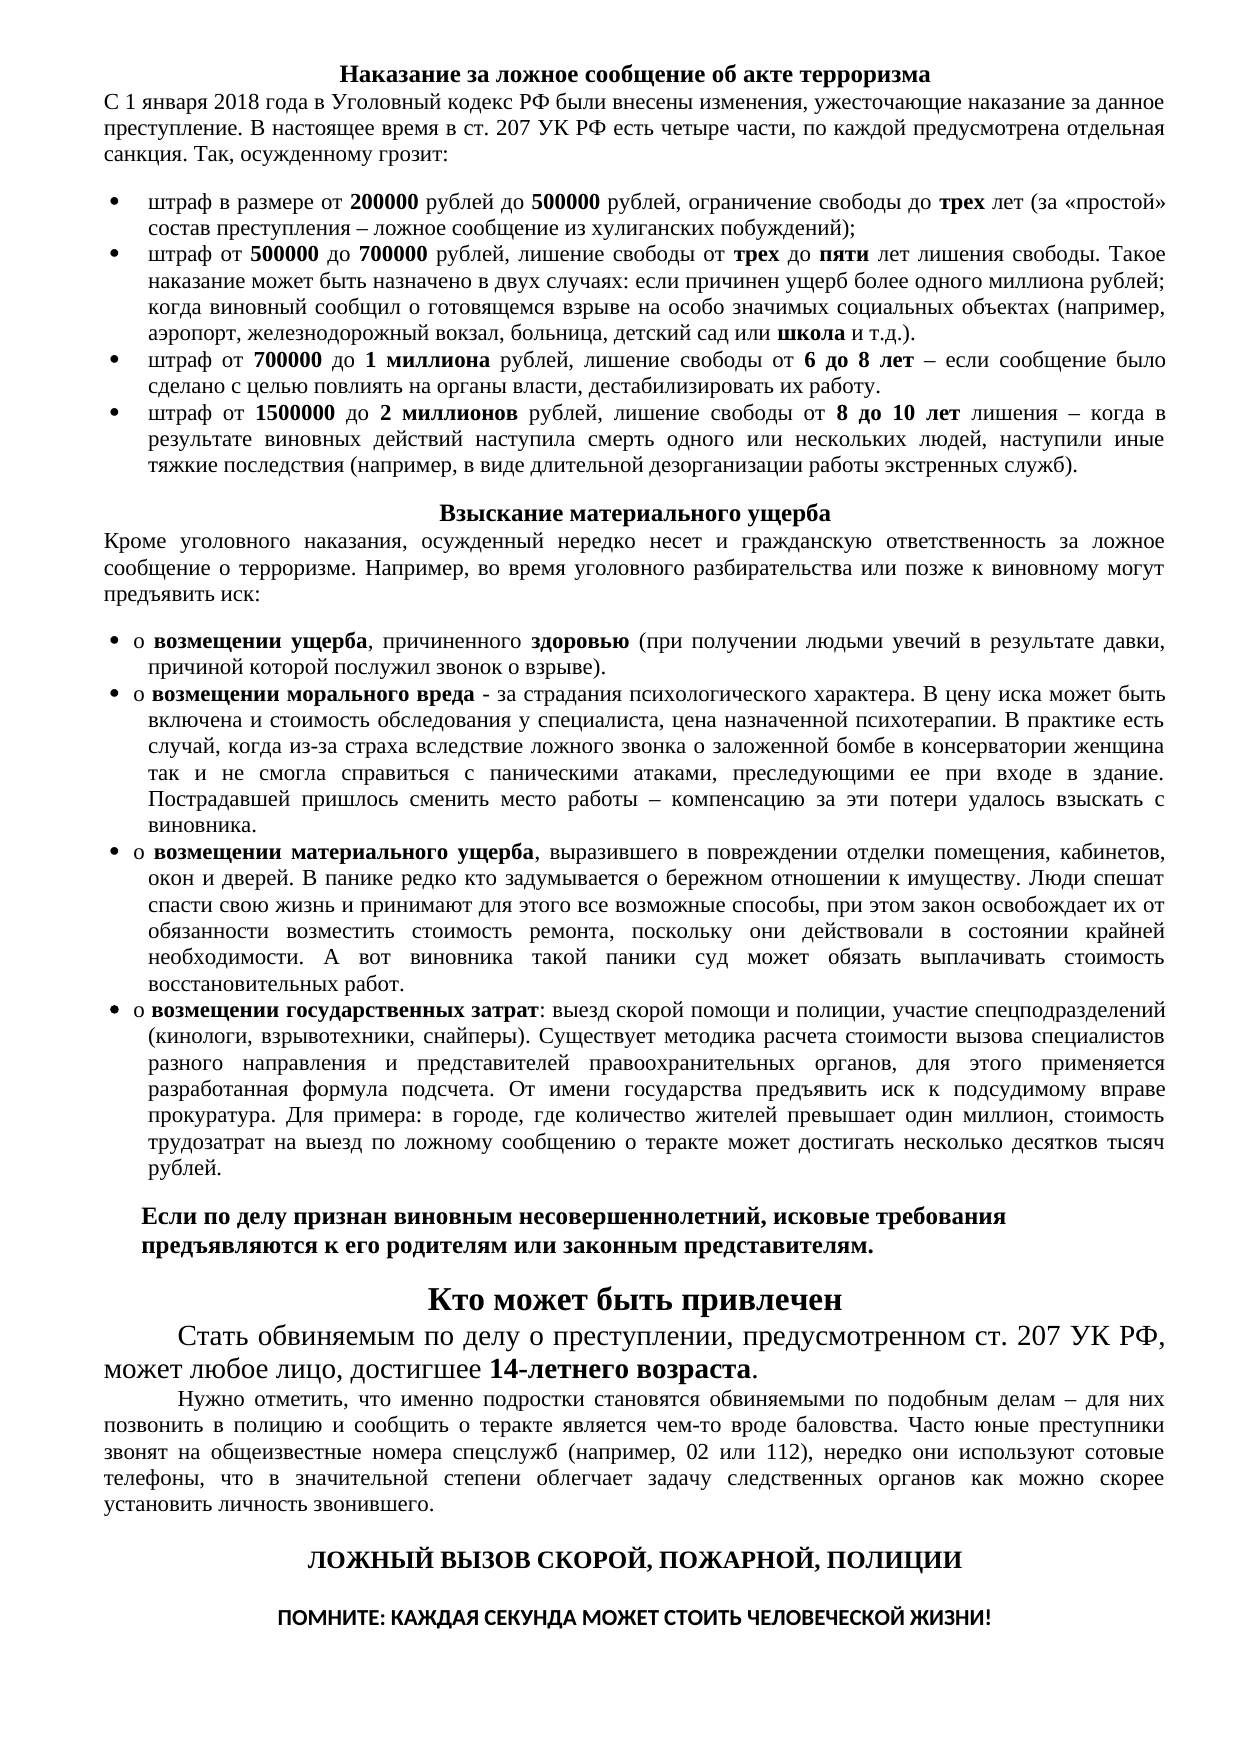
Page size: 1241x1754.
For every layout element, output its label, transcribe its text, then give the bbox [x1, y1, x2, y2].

text Если по делу признан виновным несовершеннолетний, исковые требования предъявляются к его родителям или законным представителям. [141, 1201, 1167, 1259]
text Наказание за ложное сообщение об акте терроризма [103, 59, 1167, 88]
text Нужно отметить, что именно подростки становятся обвиняемыми по подобным делам – для них позвонить в полицию и сообщить о теракте является чем-то вроде баловства. Часто юные преступники звонят на общеизвестные номера спецслужб (например, 02 или 112), нередко они используют сотовые телефоны, что в значительной степени облегчает задачу следственных органов как можно скорее установить личность звонившего. [103, 1385, 1167, 1517]
list о возмещении государственных затрат: выезд скорой помощи и полиции, участие спецподразделений (кинологи, взрывотехники, снайперы). Существует методика расчета стоимости вызова специалистов разного направления и представителей правоохранительных органов, для этого применяется разработанная формула подсчета. От имени государства предъявить иск к подсудимому вправе прокуратура. Для примера: в городе, где количество жителей превышает один миллион, стоимость трудозатрат на выезд по ложному сообщению о теракте может достигать несколько десятков тысяч рублей. [110, 996, 1167, 1181]
text Кроме уголовного наказания, осужденный нередко несет и гражданскую ответственность за ложное сообщение о терроризме. Например, во время уголовного разбирательства или позже к виновному могут предъявить иск: [103, 527, 1167, 606]
list штраф от 700000 до 1 миллиона рублей, лишение свободы от 6 до 8 лет – если сообщение было сделано с целью повлиять на органы власти, дестабилизировать их работу. [110, 346, 1167, 398]
text Взыскание материального ущерба [103, 498, 1167, 527]
list о возмещении ущерба, причиненного здоровью (при получении людьми увечий в результате давки, причиной которой послужил звонок о взрыве). [110, 627, 1167, 680]
text Ложный вызов скорой, пожарной, полиции [103, 1517, 1167, 1574]
text С 1 января 2018 года в Уголовный кодекс РФ были внесены изменения, ужесточающие наказание за данное преступление. В настоящее время в ст. 207 УК РФ есть четыре части, по каждой предусмотрена отдельная санкция. Так, осужденному грозит: [103, 88, 1167, 167]
list штраф от 500000 до 700000 рублей, лишение свободы от трех до пяти лет лишения свободы. Такое наказание может быть назначено в двух случаях: если причинен ущерб более одного миллиона рублей; когда виновный сообщил о готовящемся взрыве на особо значимых социальных объектах (например, аэропорт, железнодорожный вокзал, больница, детский сад или школа и т.д.). [110, 240, 1167, 346]
text Кто может быть привлечен [103, 1280, 1167, 1318]
text Помните: каждая секунда может стоить человеческой жизни! [103, 1603, 1167, 1631]
list о возмещении материального ущерба, выразившего в повреждении отделки помещения, кабинетов, окон и дверей. В панике редко кто задумывается о бережном отношении к имуществу. Люди спешат спасти свою жизнь и принимают для этого все возможные способы, при этом закон освобождает их от обязанности возместить стоимость ремонта, поскольку они действовали в состоянии крайней необходимости. А вот виновника такой паники суд может обязать выплачивать стоимость восстановительных работ. [110, 838, 1167, 996]
list штраф в размере от 200000 рублей до 500000 рублей, ограничение свободы до трех лет (за «простой» состав преступления – ложное сообщение из хулиганских побуждений); [110, 188, 1167, 240]
list о возмещении морального вреда - за страдания психологического характера. В цену иска может быть включена и стоимость обследования у специалиста, цена назначенной психотерапии. В практике есть случай, когда из-за страха вследствие ложного звонка о заложенной бомбе в консерватории женщина так и не смогла справиться с паническими атаками, преследующими ее при входе в здание. Пострадавшей пришлось сменить место работы – компенсацию за эти потери удалось взыскать с виновника. [110, 680, 1167, 838]
text Стать обвиняемым по делу о преступлении, предусмотренном ст. 207 УК РФ, может любое лицо, достигшее 14-летнего возраста. [103, 1318, 1167, 1385]
list штраф от 1500000 до 2 миллионов рублей, лишение свободы от 8 до 10 лет лишения – когда в результате виновных действий наступила смерть одного или нескольких людей, наступили иные тяжкие последствия (например, в виде длительной дезорганизации работы экстренных служб). [110, 398, 1167, 478]
